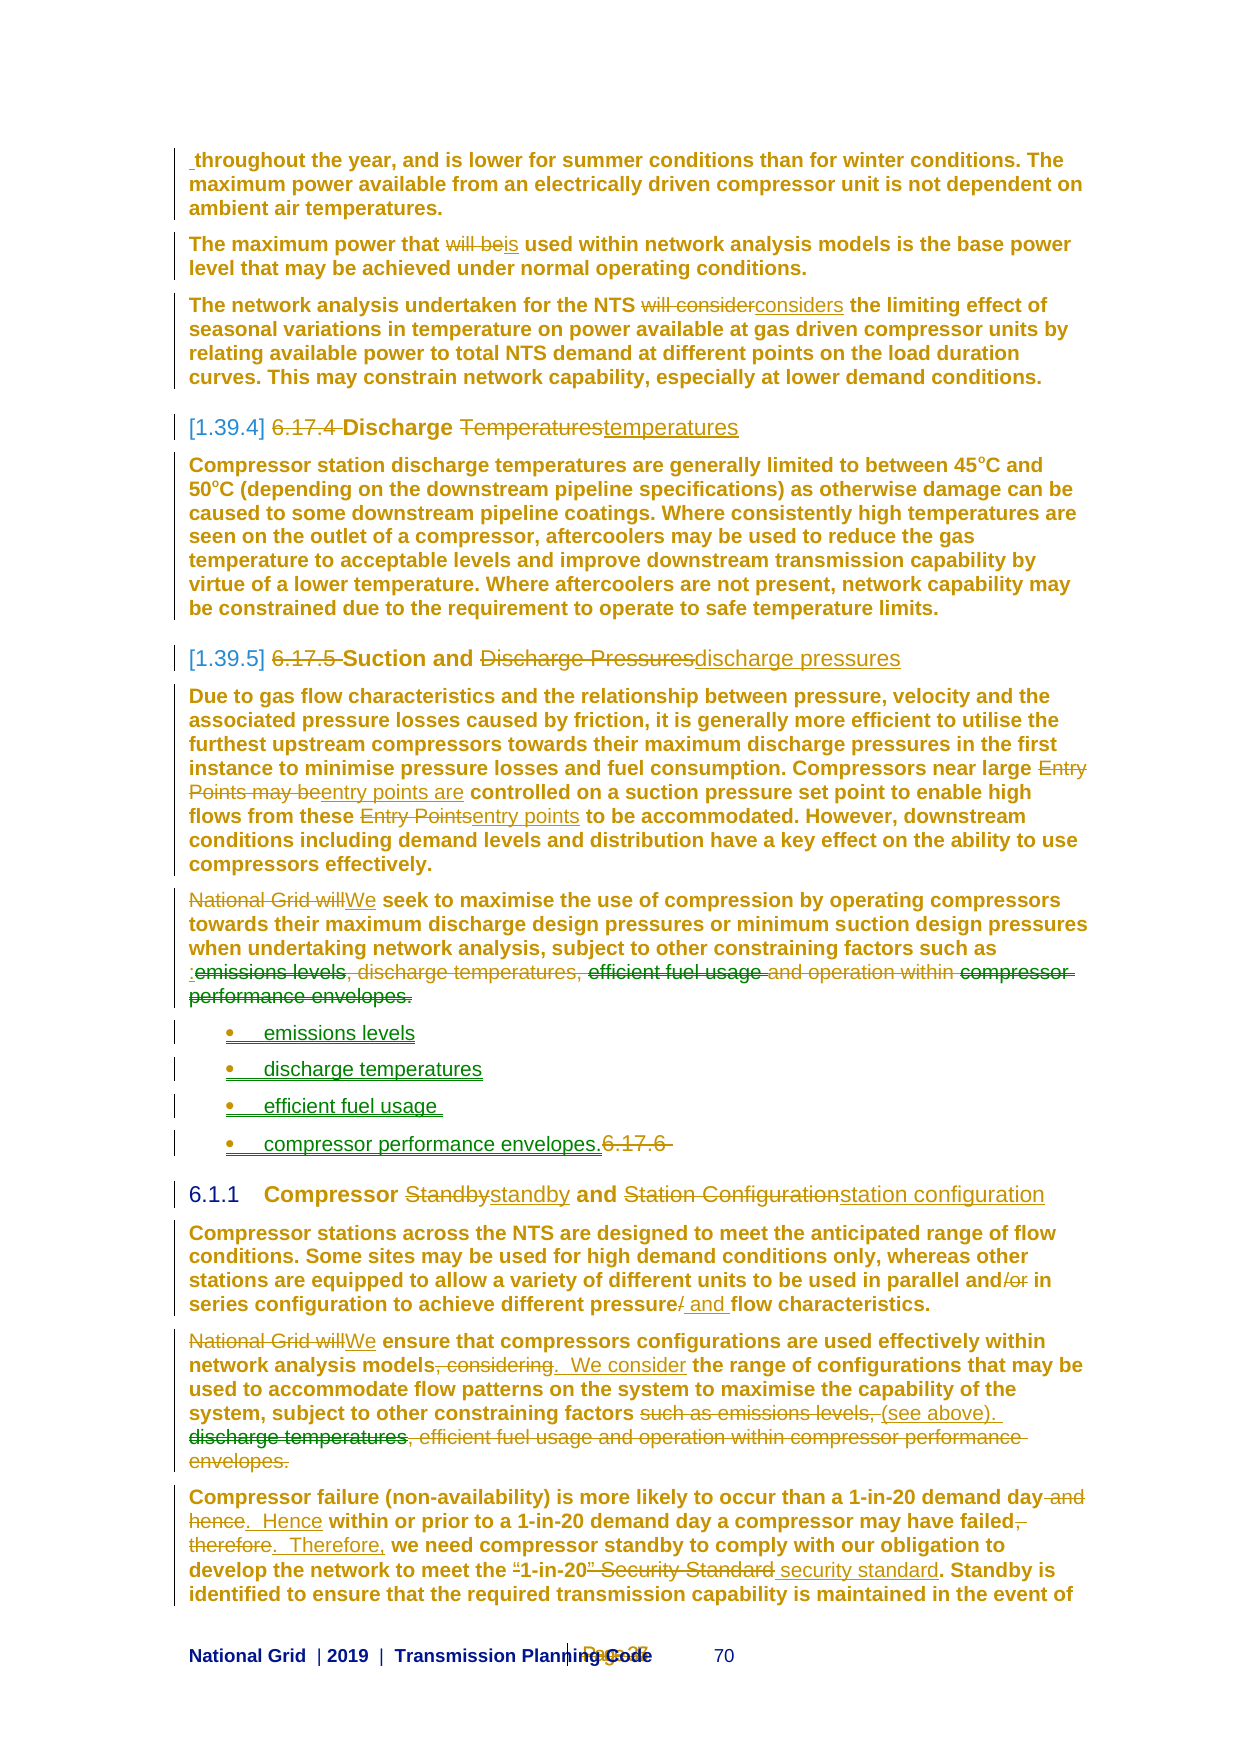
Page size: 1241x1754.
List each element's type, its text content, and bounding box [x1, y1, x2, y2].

subtitle Discharge [188, 413, 1088, 440]
text Compressor stations across the NTS are designed to meet the anticipated range of flow conditions. Some sites may be used for high demand conditions only, whereas other stations are equipped to allow a variety of different units to be used in parallel and in series configuration to achieve different pressureflow characteristics. [188, 1220, 1088, 1316]
text seek to maximise the use of compression by operating compressors towards their maximum discharge design pressures or minimum suction design pressures when undertaking network analysis, subject to other constraining factors such as [188, 888, 1088, 1008]
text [188, 1485, 1088, 1606]
subtitle Suction and [188, 645, 1088, 671]
text ensure that compressors configurations are used effectively within network analysis models the range of configurations that may be used to accommodate flow patterns on the system to maximise the capability of the system, subject to other constraining factors [188, 1329, 1088, 1472]
text Due to gas flow characteristics and the relationship between pressure, velocity and the associated pressure losses caused by friction, it is generally more efficient to utilise the furthest upstream compressors towards their maximum discharge pressures in the first instance to minimise pressure losses and fuel consumption. Compressors near large controlled on a suction pressure set point to enable high flows from these to be accommodated. However, downstream conditions including demand levels and distribution have a key effect on the ability to use compressors effectively. [188, 684, 1088, 876]
text throughout the year, and is lower for summer conditions than for winter conditions. The maximum power available from an electrically driven compressor unit is not dependent on ambient air temperatures. [188, 148, 1088, 220]
subtitle Compressor and [188, 1181, 1088, 1208]
text The network analysis undertaken for the NTS the limiting effect of seasonal variations in temperature on power available at gas driven compressor units by relating available power to total NTS demand at different points on the load duration curves. This may constrain network capability, especially at lower demand conditions. [188, 293, 1088, 388]
text Compressor station discharge temperatures are generally limited to between 45oC and 50oC (depending on the downstream pipeline specifications) as otherwise damage can be caused to some downstream pipeline coatings. Where consistently high temperatures are seen on the outlet of a compressor, aftercoolers may be used to reduce the gas temperature to acceptable levels and improve downstream transmission capability by virtue of a lower temperature. Where aftercoolers are not present, network capability may be constrained due to the requirement to operate to safe temperature limits. [188, 452, 1088, 620]
text The maximum power that used within network analysis models is the base power level that may be achieved under normal operating conditions. [188, 232, 1088, 280]
